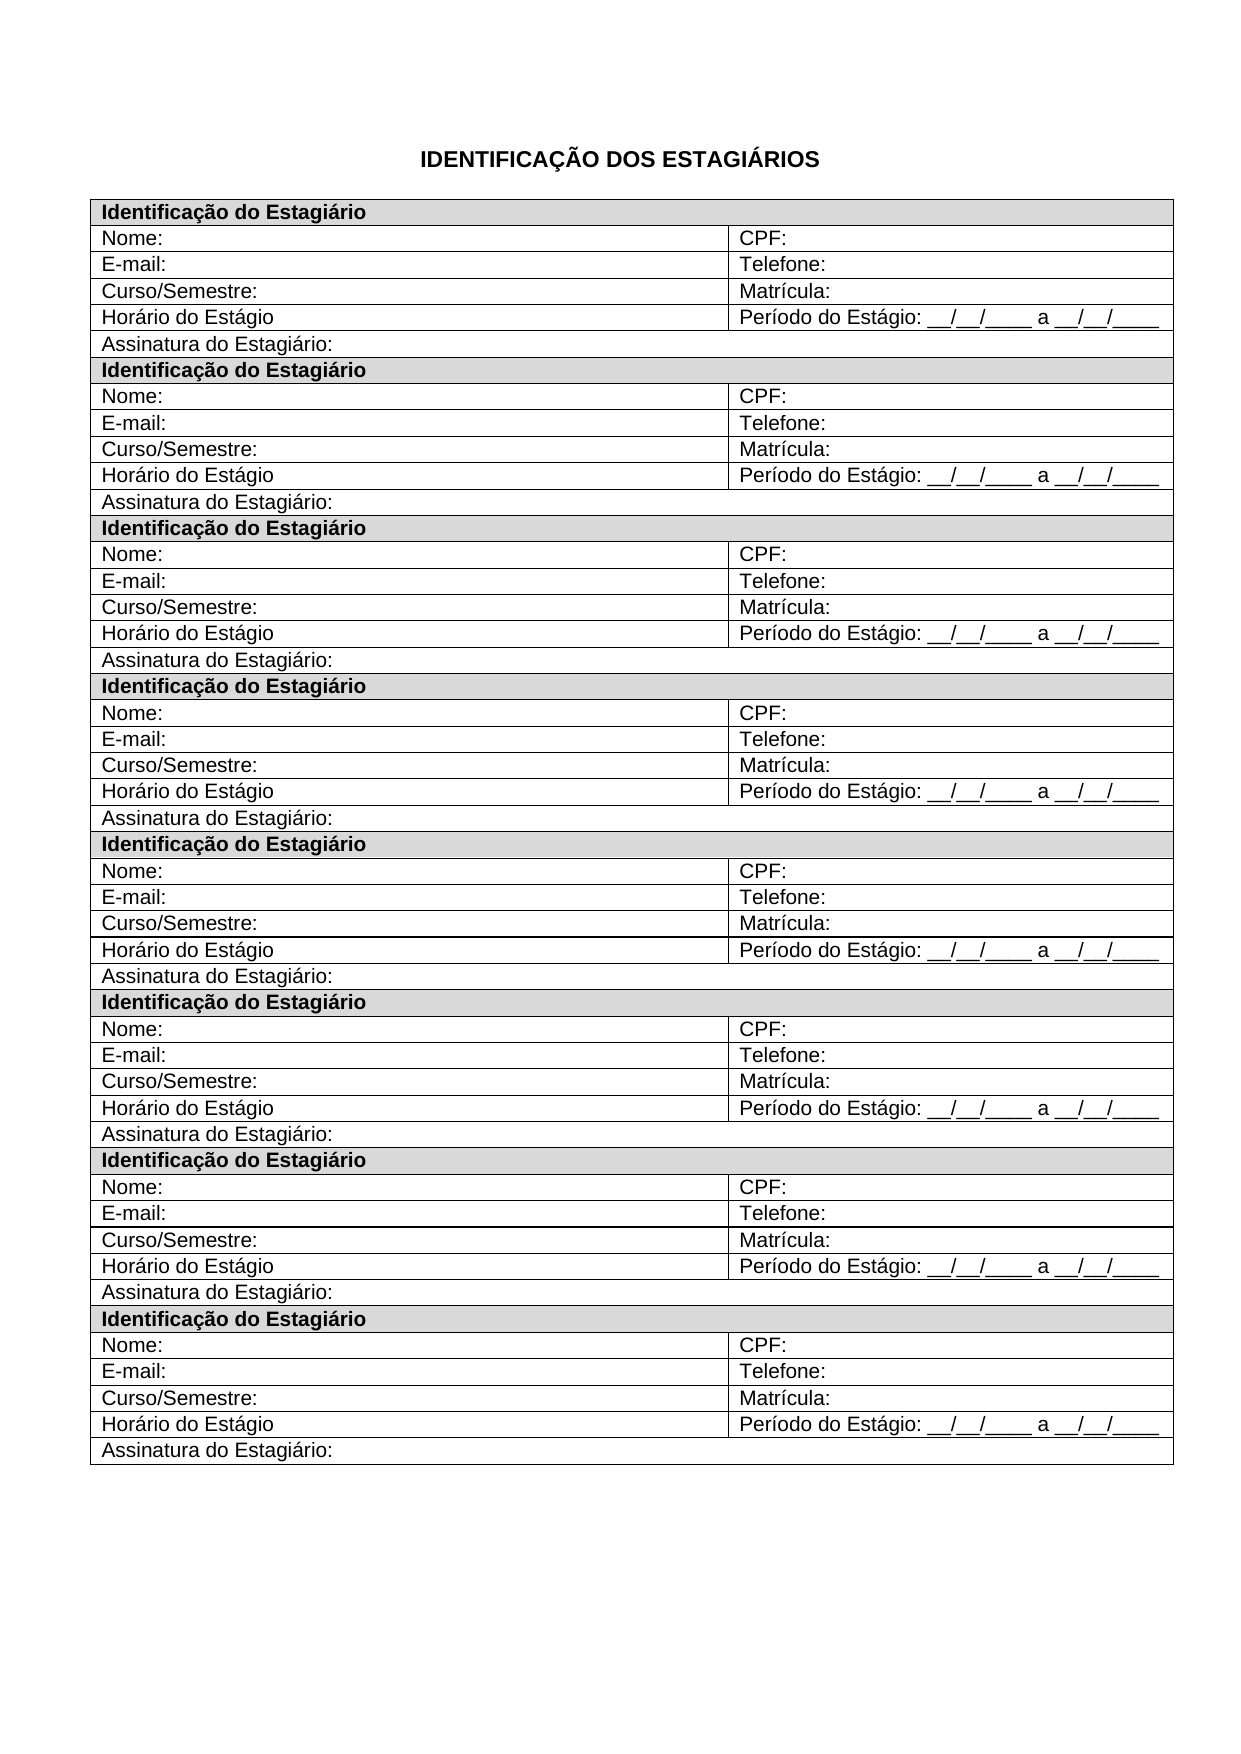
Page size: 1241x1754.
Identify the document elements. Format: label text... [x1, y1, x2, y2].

table_cell Telefone: [729, 569, 1173, 594]
table_cell Nome: [91, 700, 728, 726]
table_cell Período do Estágio: __/__/____ a __/__/____ [729, 938, 1173, 963]
table_cell Nome: [91, 1175, 728, 1200]
table_cell Curso/Semestre: [91, 279, 728, 304]
table_cell Matrícula: [729, 1228, 1173, 1253]
text IDENTIFICAÇÃO DOS ESTAGIÁRIOS [135, 146, 1105, 172]
table_cell Período do Estágio: __/__/____ a __/__/____ [729, 1096, 1173, 1121]
table_cell Assinatura do Estagiário: [91, 964, 1173, 989]
table_cell Identificação do Estagiário [91, 674, 1173, 699]
table_cell E-mail: [91, 1043, 728, 1068]
table_cell Identificação do Estagiário [91, 358, 1173, 383]
table_cell Matrícula: [729, 595, 1173, 620]
table_cell Assinatura do Estagiário: [91, 1122, 1173, 1147]
table_cell Telefone: [729, 410, 1173, 436]
table_cell Assinatura do Estagiário: [91, 648, 1173, 673]
table_cell E-mail: [91, 1359, 728, 1384]
table_cell Nome: [91, 1017, 728, 1042]
table_cell Matrícula: [729, 1069, 1173, 1094]
table_cell Curso/Semestre: [91, 753, 728, 778]
table_cell Telefone: [729, 1201, 1173, 1226]
table_cell Nome: [91, 226, 728, 251]
table_cell Identificação do Estagiário [91, 1306, 1173, 1332]
table_cell E-mail: [91, 1201, 728, 1226]
table_cell Assinatura do Estagiário: [91, 806, 1173, 831]
table_cell Assinatura do Estagiário: [91, 1438, 1173, 1463]
table_cell CPF: [729, 1175, 1173, 1200]
table_cell Nome: [91, 1333, 728, 1358]
table_cell CPF: [729, 859, 1173, 884]
table_cell E-mail: [91, 727, 728, 752]
table_cell Assinatura do Estagiário: [91, 1280, 1173, 1305]
table_cell Matrícula: [729, 279, 1173, 304]
table_cell Horário do Estágio [91, 1254, 728, 1279]
table_cell Curso/Semestre: [91, 1228, 728, 1253]
table_cell Telefone: [729, 885, 1173, 910]
table_cell Curso/Semestre: [91, 437, 728, 462]
table_cell Período do Estágio: __/__/____ a __/__/____ [729, 463, 1173, 488]
table_cell CPF: [729, 1333, 1173, 1358]
table_cell Matrícula: [729, 1386, 1173, 1411]
table_cell CPF: [729, 1017, 1173, 1042]
table_cell Horário do Estágio [91, 463, 728, 488]
table_cell Período do Estágio: __/__/____ a __/__/____ [729, 1412, 1173, 1437]
table_cell Curso/Semestre: [91, 595, 728, 620]
table_cell E-mail: [91, 410, 728, 436]
table_cell Assinatura do Estagiário: [91, 490, 1173, 515]
table_header Identificação do Estagiário [91, 200, 1173, 225]
table_cell Identificação do Estagiário [91, 832, 1173, 857]
table_cell Identificação do Estagiário [91, 990, 1173, 1016]
table_cell Telefone: [729, 727, 1173, 752]
table_cell Identificação do Estagiário [91, 1148, 1173, 1174]
table_cell Nome: [91, 542, 728, 567]
table_cell Curso/Semestre: [91, 1069, 728, 1094]
table_cell Período do Estágio: __/__/____ a __/__/____ [729, 621, 1173, 647]
table_cell Período do Estágio: __/__/____ a __/__/____ [729, 1254, 1173, 1279]
table_cell Matrícula: [729, 911, 1173, 936]
table_cell E-mail: [91, 252, 728, 278]
table_cell Telefone: [729, 1359, 1173, 1384]
table_cell Período do Estágio: __/__/____ a __/__/____ [729, 779, 1173, 805]
table_cell Telefone: [729, 1043, 1173, 1068]
table_cell Nome: [91, 859, 728, 884]
table_cell CPF: [729, 542, 1173, 567]
table_cell CPF: [729, 384, 1173, 409]
table_cell Horário do Estágio [91, 305, 728, 330]
table_cell Horário do Estágio [91, 621, 728, 647]
table_cell CPF: [729, 700, 1173, 726]
table_cell Telefone: [729, 252, 1173, 278]
table_cell Nome: [91, 384, 728, 409]
table_cell Curso/Semestre: [91, 1386, 728, 1411]
table_cell Identificação do Estagiário [91, 516, 1173, 541]
table_cell Matrícula: [729, 437, 1173, 462]
table_cell Horário do Estágio [91, 779, 728, 805]
table_cell Horário do Estágio [91, 1096, 728, 1121]
table_cell CPF: [729, 226, 1173, 251]
table_cell Período do Estágio: __/__/____ a __/__/____ [729, 305, 1173, 330]
table_cell Curso/Semestre: [91, 911, 728, 936]
table_cell Assinatura do Estagiário: [91, 331, 1173, 357]
table_cell E-mail: [91, 885, 728, 910]
table_cell Horário do Estágio [91, 1412, 728, 1437]
table_cell Matrícula: [729, 753, 1173, 778]
table_cell Horário do Estágio [91, 938, 728, 963]
table_cell E-mail: [91, 569, 728, 594]
